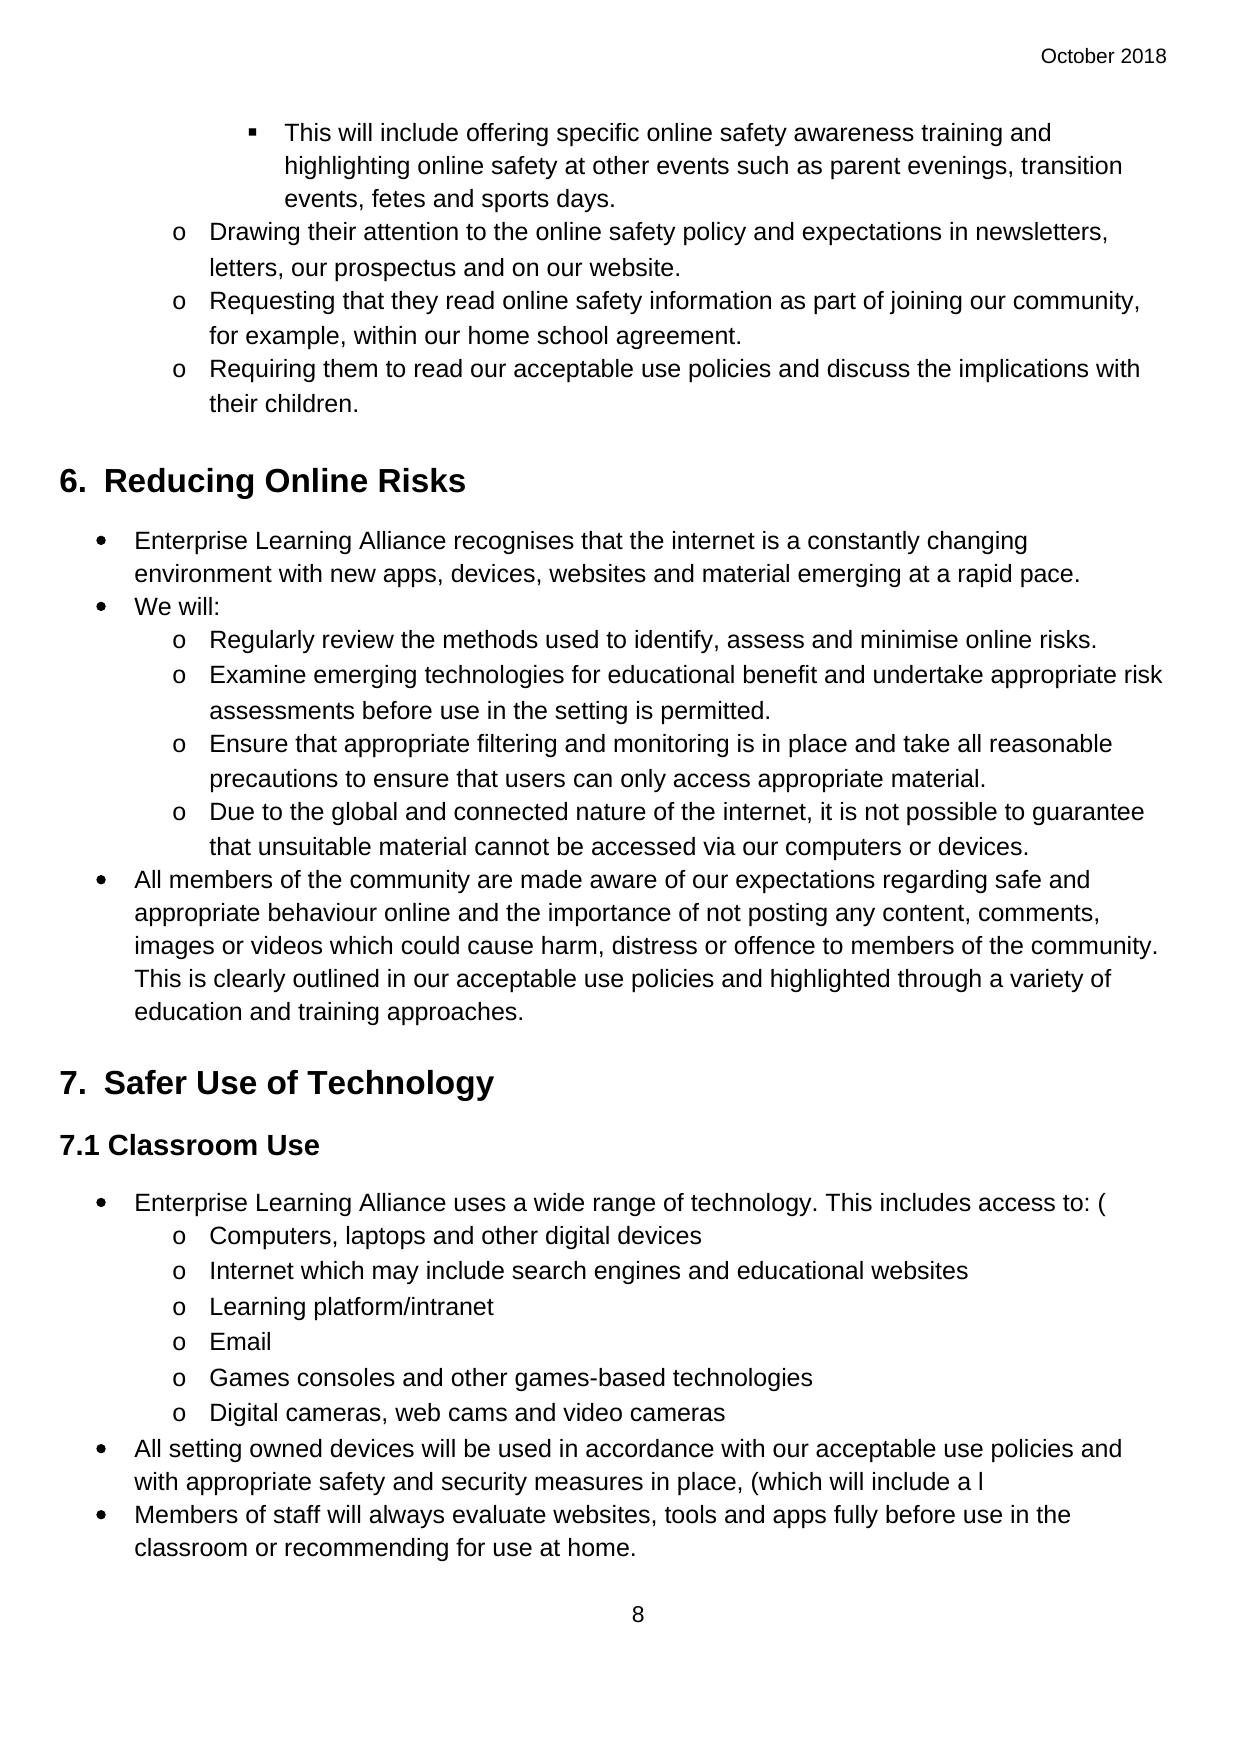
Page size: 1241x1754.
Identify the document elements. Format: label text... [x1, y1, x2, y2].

list Safer Use of Technology [59, 1063, 1167, 1102]
list This will include offering specific online safety awareness training and highlighting online safety at other events such as parent evenings, transition events, fetes and sports days. [247, 118, 1167, 213]
list Enterprise Learning Alliance uses a wide range of technology. This includes access to: ( [97, 1188, 1167, 1217]
list Games consoles and other games-based technologies [172, 1363, 1167, 1394]
list All setting owned devices will be used in accordance with our acceptable use policies and with appropriate safety and security measures in place, (which will include a l [97, 1434, 1167, 1496]
list Ensure that appropriate filtering and monitoring is in place and take all reasonable precautions to ensure that users can only access appropriate material. [172, 729, 1167, 793]
list Requiring them to read our acceptable use policies and discuss the implications with their children. [172, 354, 1167, 418]
list Learning platform/intranet [172, 1292, 1167, 1323]
list Regularly review the methods used to identify, assess and minimise online risks. [172, 625, 1167, 656]
list Reducing Online Risks [59, 461, 1167, 499]
list Due to the global and connected nature of the internet, it is not possible to guarantee that unsuitable material cannot be accessed via our computers or devices. [172, 797, 1167, 861]
list We will: [97, 592, 1167, 621]
list Enterprise Learning Alliance recognises that the internet is a constantly changing environment with new apps, devices, websites and material emerging at a rapid pace. [97, 526, 1167, 587]
list Members of staff will always evaluate websites, tools and apps fully before use in the classroom or recommending for use at home. [97, 1500, 1167, 1562]
list Requesting that they read online safety information as part of joining our community, for example, within our home school agreement. [172, 286, 1167, 349]
list All members of the community are made aware of our expectations regarding safe and appropriate behaviour online and the importance of not posting any content, comments, images or videos which could cause harm, distress or offence to members of the community. This is clearly outlined in our acceptable use policies and highlighted through a variety of education and training approaches. [97, 865, 1167, 1026]
list Internet which may include search engines and educational websites [172, 1256, 1167, 1287]
list Digital cameras, web cams and video cameras [172, 1398, 1167, 1429]
text 7.1 Classroom Use [59, 1128, 1167, 1162]
list Email [172, 1327, 1167, 1358]
list Examine emerging technologies for educational benefit and undertake appropriate risk assessments before use in the setting is permitted. [172, 660, 1167, 724]
list Computers, laptops and other digital devices [172, 1221, 1167, 1252]
list Drawing their attention to the online safety policy and expectations in newsletters, letters, our prospectus and on our website. [172, 217, 1167, 281]
